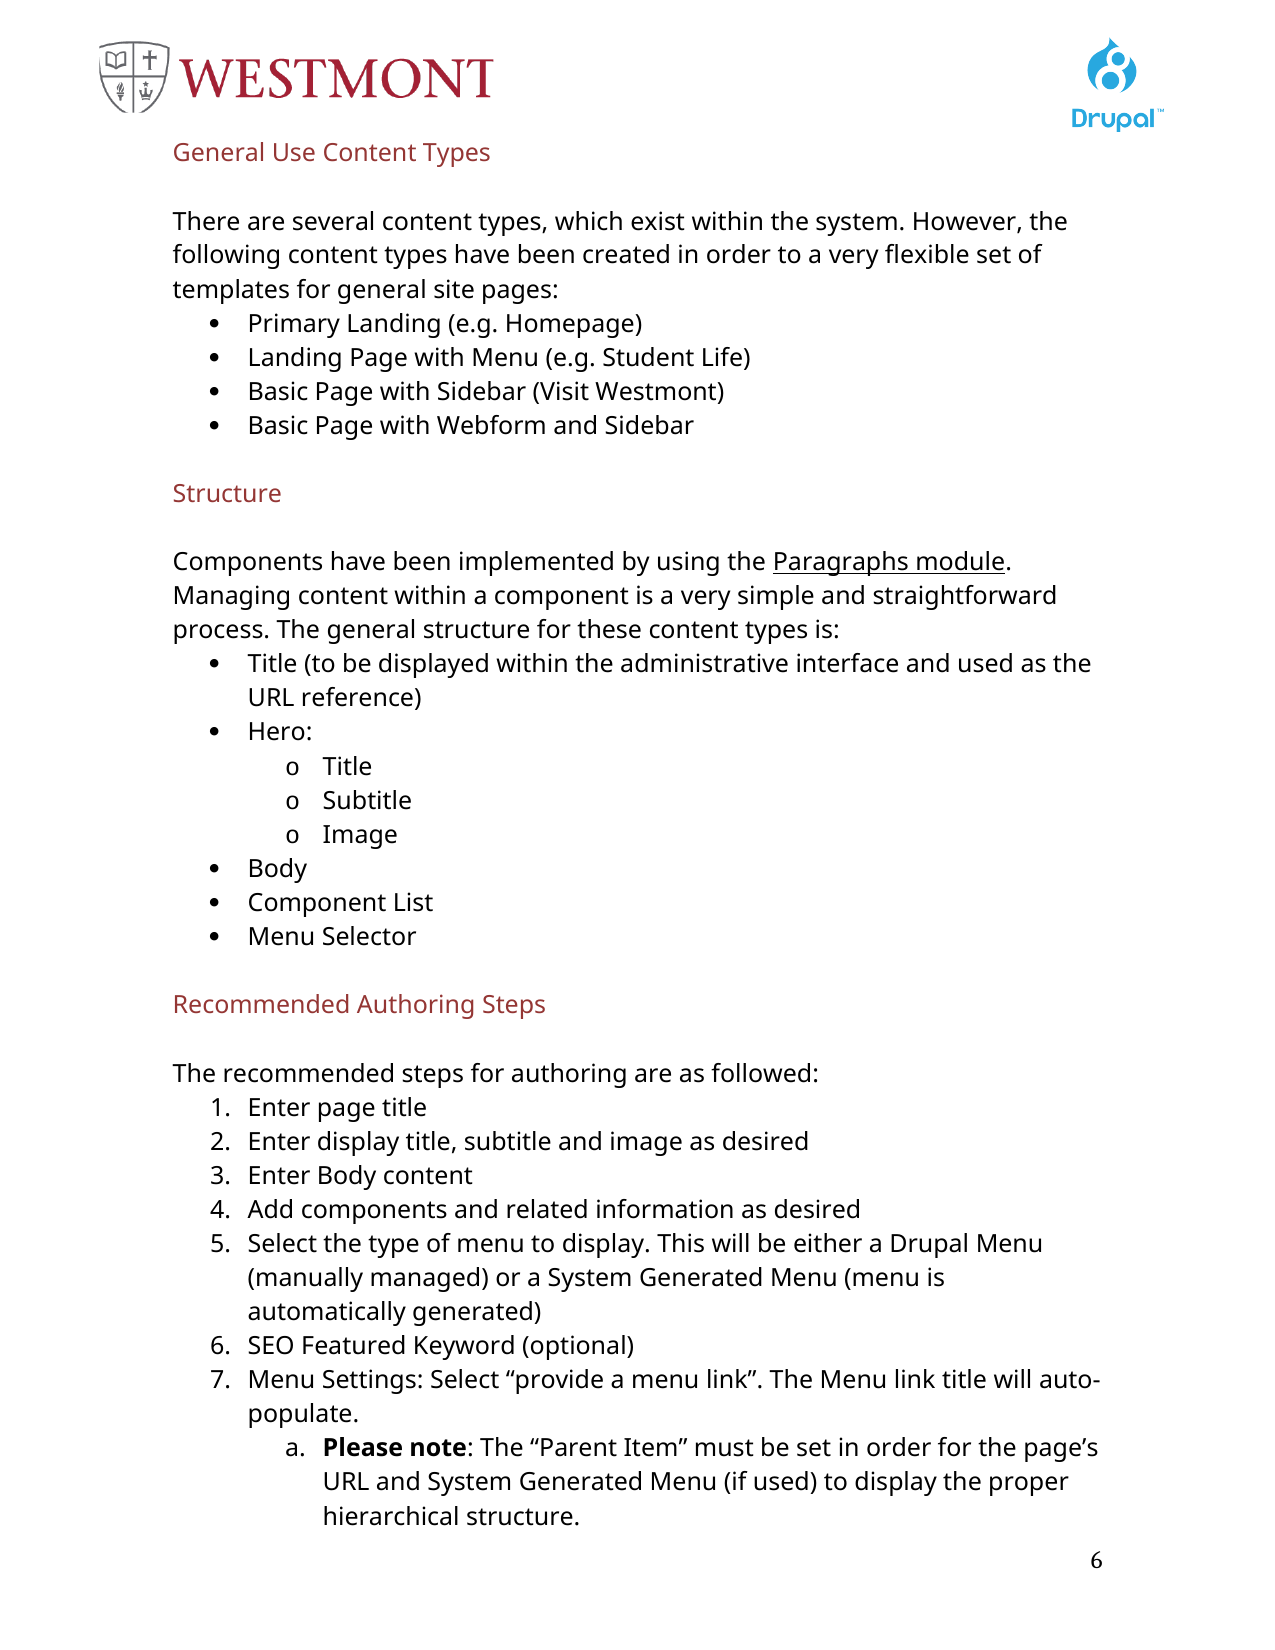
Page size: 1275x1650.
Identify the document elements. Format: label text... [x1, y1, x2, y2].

text General Use Content Types [172, 135, 1102, 169]
list Title (to be displayed within the administrative interface and used as the URL reference) [210, 646, 1102, 714]
list Menu Selector [210, 919, 1102, 953]
picture [97, 41, 493, 112]
picture [1072, 37, 1164, 132]
list SEO Featured Keyword (optional) [210, 1328, 1102, 1362]
list Hero: [210, 714, 1102, 748]
list Image [285, 817, 1102, 851]
text There are several content types, which exist within the system. However, the following content types have been created in order to a very flexible set of templates for general site pages: [172, 203, 1102, 305]
list Landing Page with Menu (e.g. Student Life) [210, 339, 1102, 373]
list Enter display title, subtitle and image as desired [210, 1123, 1102, 1157]
list Basic Page with Webform and Sidebar [210, 407, 1102, 442]
list Subtitle [285, 782, 1102, 817]
list Component List [210, 885, 1102, 919]
text Components have been implemented by using the Paragraphs module. Managing content within a component is a very simple and straightforward process. The general structure for these content types is: [172, 544, 1102, 646]
list Basic Page with Sidebar (Visit Westmont) [210, 373, 1102, 407]
list Title [285, 748, 1102, 782]
list Menu Settings: Select “provide a menu link”. The Menu link title will auto-populate. [210, 1362, 1102, 1430]
list Body [210, 851, 1102, 885]
list Enter Body content [210, 1157, 1102, 1192]
text The recommended steps for authoring are as followed: [172, 1055, 1102, 1089]
text Recommended Authoring Steps [172, 987, 1102, 1021]
list Select the type of menu to display. This will be either a Drupal Menu (manually managed) or a System Generated Menu (menu is automatically generated) [210, 1226, 1102, 1328]
text Structure [172, 476, 1102, 510]
list Add components and related information as desired [210, 1192, 1102, 1226]
list Primary Landing (e.g. Homepage) [210, 305, 1102, 339]
list Please note: The “Parent Item” must be set in order for the page’s URL and System Generated Menu (if used) to display the proper hierarchical structure. [285, 1430, 1102, 1532]
list Enter page title [210, 1089, 1102, 1123]
